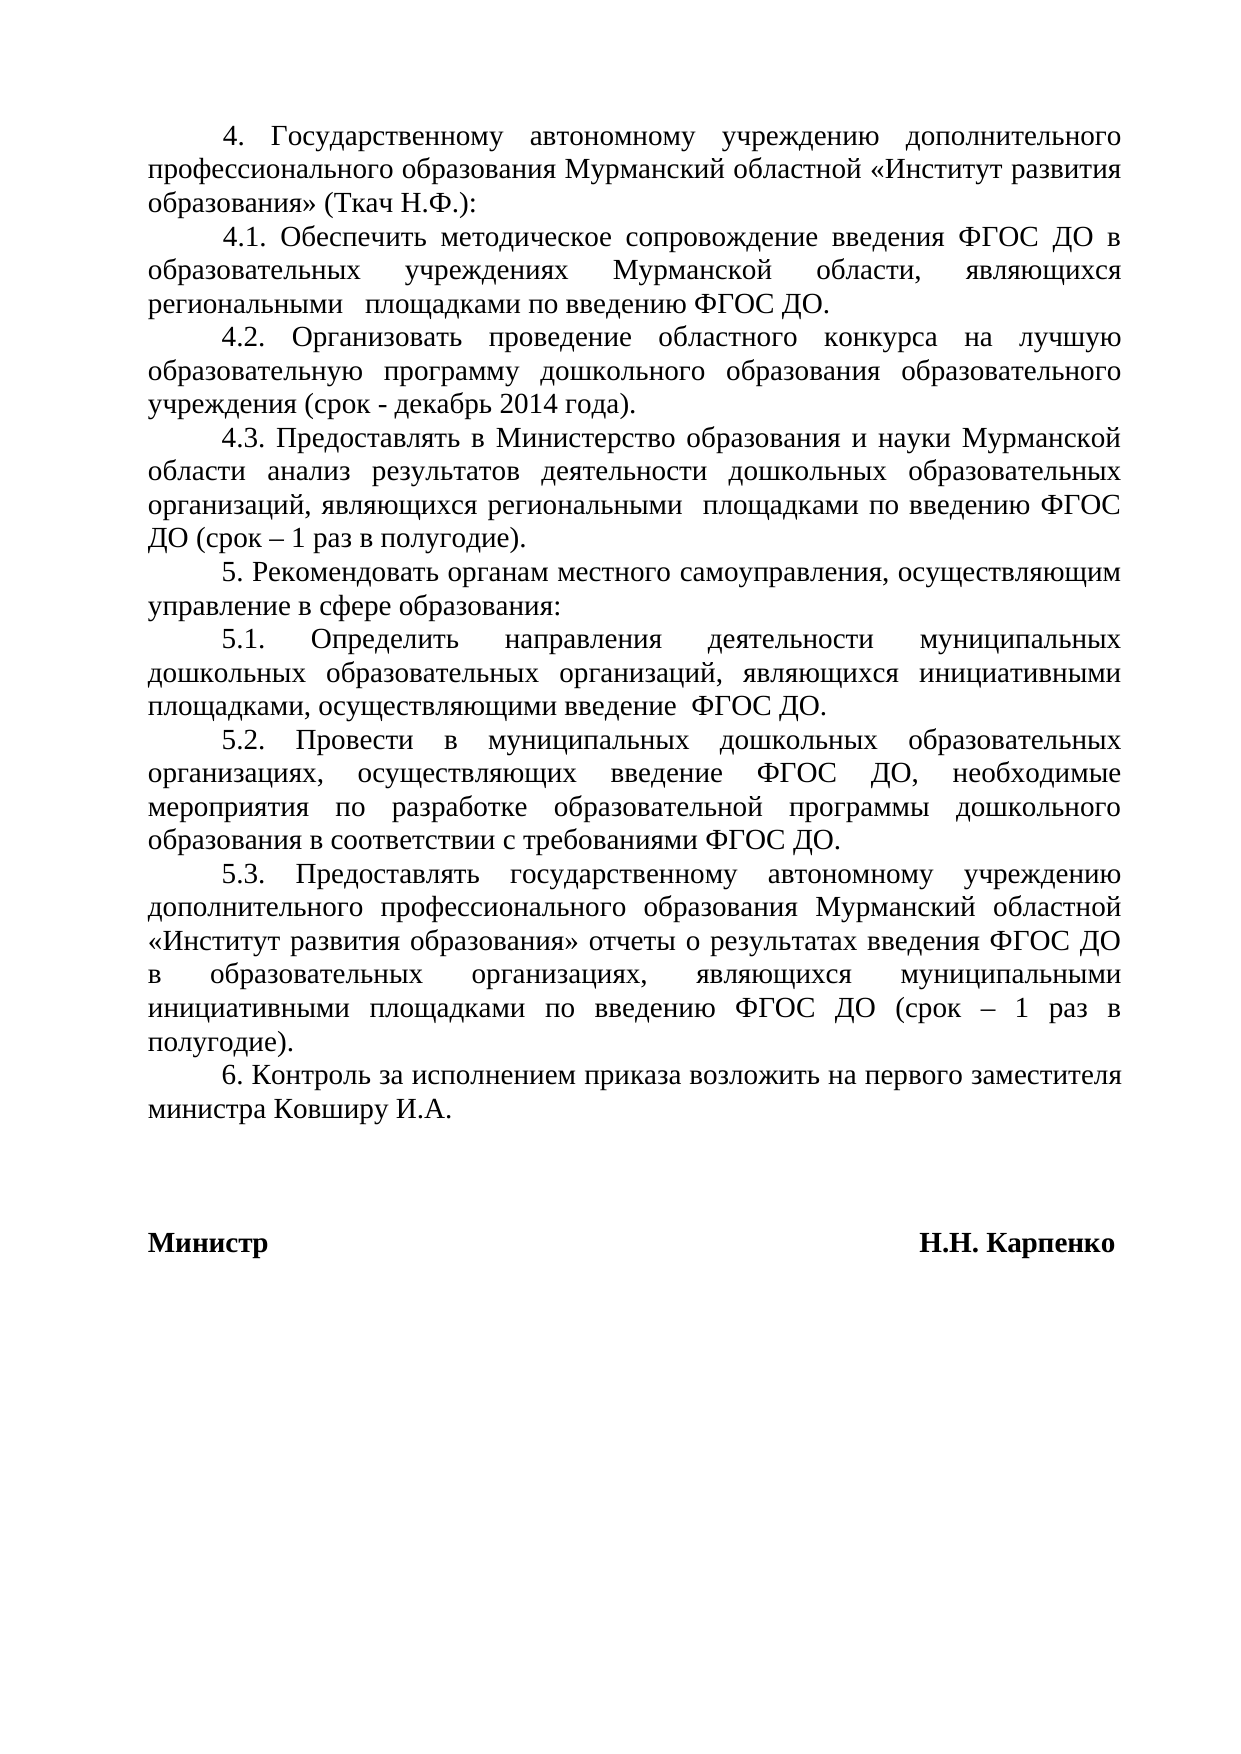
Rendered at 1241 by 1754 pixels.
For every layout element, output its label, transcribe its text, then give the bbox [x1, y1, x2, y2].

text 4.1. Обеспечить методическое сопровождение введения ФГОС ДО в образовательных учреждениях Мурманской области, являющихся региональными площадками по введению ФГОС ДО. [148, 219, 1122, 319]
text 5.3. Предоставлять государственному автономному учреждению дополнительного профессионального образования Мурманский областной «Институт развития образования» отчеты о результатах введения ФГОС ДО в образовательных организациях, являющихся муниципальными инициативными площадками по введению ФГОС ДО (срок – 1 раз в полугодие). [148, 856, 1122, 1057]
text 5.1. Определить направления деятельности муниципальных дошкольных образовательных организаций, являющихся инициативными площадками, осуществляющими введение ФГОС ДО. [148, 621, 1122, 722]
text 4. Государственному автономному учреждению дополнительного профессионального образования Мурманский областной «Институт развития образования» (Ткач Н.Ф.): [148, 118, 1122, 219]
text 4.3. Предоставлять в Министерство образования и науки Мурманской области анализ результатов деятельности дошкольных образовательных организаций, являющихся региональными площадками по введению ФГОС ДО (срок – 1 раз в полугодие). [148, 420, 1122, 554]
text Министр Н.Н. Карпенко [148, 1225, 1122, 1258]
text 5.2. Провести в муниципальных дошкольных образовательных организациях, осуществляющих введение ФГОС ДО, необходимые мероприятия по разработке образовательной программы дошкольного образования в соответствии с требованиями ФГОС ДО. [148, 722, 1122, 856]
text 6. Контроль за исполнением приказа возложить на первого заместителя министра Ковширу И.А. [148, 1057, 1122, 1124]
text 5. Рекомендовать органам местного самоуправления, осуществляющим управление в сфере образования: [148, 554, 1122, 621]
text 4.2. Организовать проведение областного конкурса на лучшую образовательную программу дошкольного образования образовательного учреждения (срок - декабрь 2014 года). [148, 319, 1122, 420]
